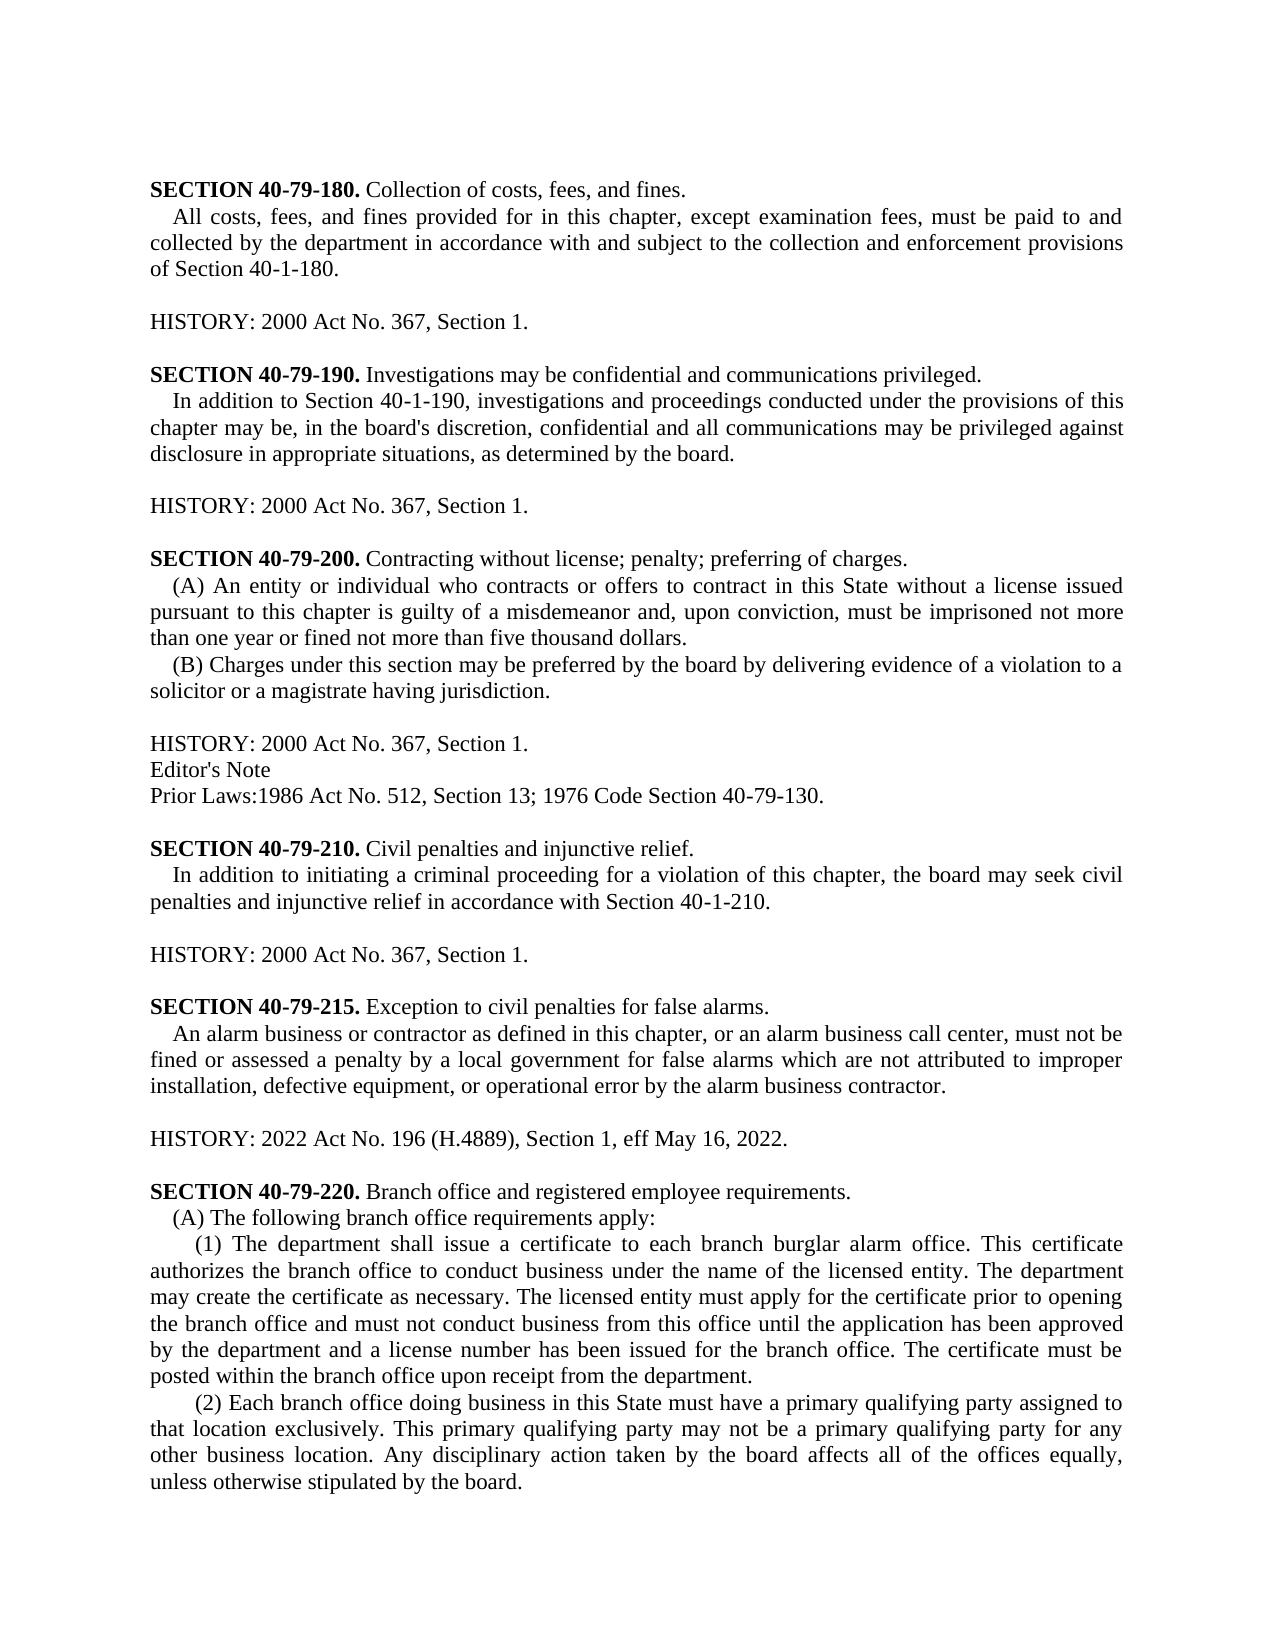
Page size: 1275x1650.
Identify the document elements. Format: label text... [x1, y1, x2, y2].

text Editor's Note [150, 756, 1125, 782]
text (A) An entity or individual who contracts or offers to contract in this State without a license issued pursuant to this chapter is guilty of a misdemeanor and, upon conviction, must be imprisoned not more than one year or fined not more than five thousand dollars. [150, 572, 1125, 651]
text Prior Laws:1986 Act No. 512, Section 13; 1976 Code Section 40-79-130. [150, 782, 1125, 809]
text SECTION 40-79-215. Exception to civil penalties for false alarms. [150, 993, 1125, 1020]
text SECTION 40-79-200. Contracting without license; penalty; preferring of charges. [150, 545, 1125, 572]
text HISTORY: 2000 Act No. 367, Section 1. [150, 730, 1125, 756]
text HISTORY: 2000 Act No. 367, Section 1. [150, 308, 1125, 334]
text HISTORY: 2000 Act No. 367, Section 1. [150, 941, 1125, 967]
text (1) The department shall issue a certificate to each branch burglar alarm office. This certificate authorizes the branch office to conduct business under the name of the licensed entity. The department may create the certificate as necessary. The licensed entity must apply for the certificate prior to opening the branch office and must not conduct business from this office until the application has been approved by the department and a license number has been issued for the branch office. The certificate must be posted within the branch office upon receipt from the department. [150, 1231, 1125, 1389]
text HISTORY: 2000 Act No. 367, Section 1. [150, 493, 1125, 519]
text SECTION 40-79-180. Collection of costs, fees, and fines. [150, 176, 1125, 203]
text (B) Charges under this section may be preferred by the board by delivering evidence of a violation to a solicitor or a magistrate having jurisdiction. [150, 651, 1125, 703]
text HISTORY: 2022 Act No. 196 (H.4889), Section 1, eff May 16, 2022. [150, 1125, 1125, 1151]
text (A) The following branch office requirements apply: [150, 1204, 1125, 1231]
text An alarm business or contractor as defined in this chapter, or an alarm business call center, must not be fined or assessed a penalty by a local government for false alarms which are not attributed to improper installation, defective equipment, or operational error by the alarm business contractor. [150, 1020, 1125, 1099]
text (2) Each branch office doing business in this State must have a primary qualifying party assigned to that location exclusively. This primary qualifying party may not be a primary qualifying party for any other business location. Any disciplinary action taken by the board affects all of the offices equally, unless otherwise stipulated by the board. [150, 1389, 1125, 1494]
text SECTION 40-79-210. Civil penalties and injunctive relief. [150, 835, 1125, 862]
text All costs, fees, and fines provided for in this chapter, except examination fees, must be paid to and collected by the department in accordance with and subject to the collection and enforcement provisions of Section 40-1-180. [150, 203, 1125, 282]
text In addition to Section 40-1-190, investigations and proceedings conducted under the provisions of this chapter may be, in the board's discretion, confidential and all communications may be privileged against disclosure in appropriate situations, as determined by the board. [150, 387, 1125, 466]
text SECTION 40-79-190. Investigations may be confidential and communications privileged. [150, 361, 1125, 387]
text SECTION 40-79-220. Branch office and registered employee requirements. [150, 1178, 1125, 1204]
text In addition to initiating a criminal proceeding for a violation of this chapter, the board may seek civil penalties and injunctive relief in accordance with Section 40-1-210. [150, 862, 1125, 914]
